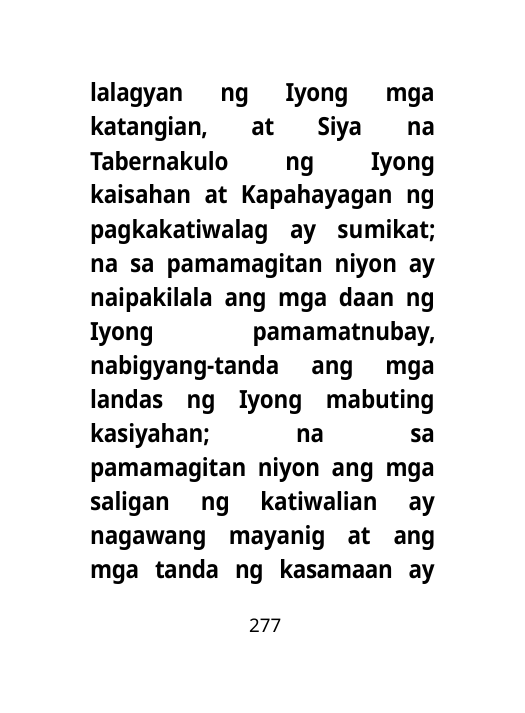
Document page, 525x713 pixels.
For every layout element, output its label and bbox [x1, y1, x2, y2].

text [90, 75, 435, 586]
